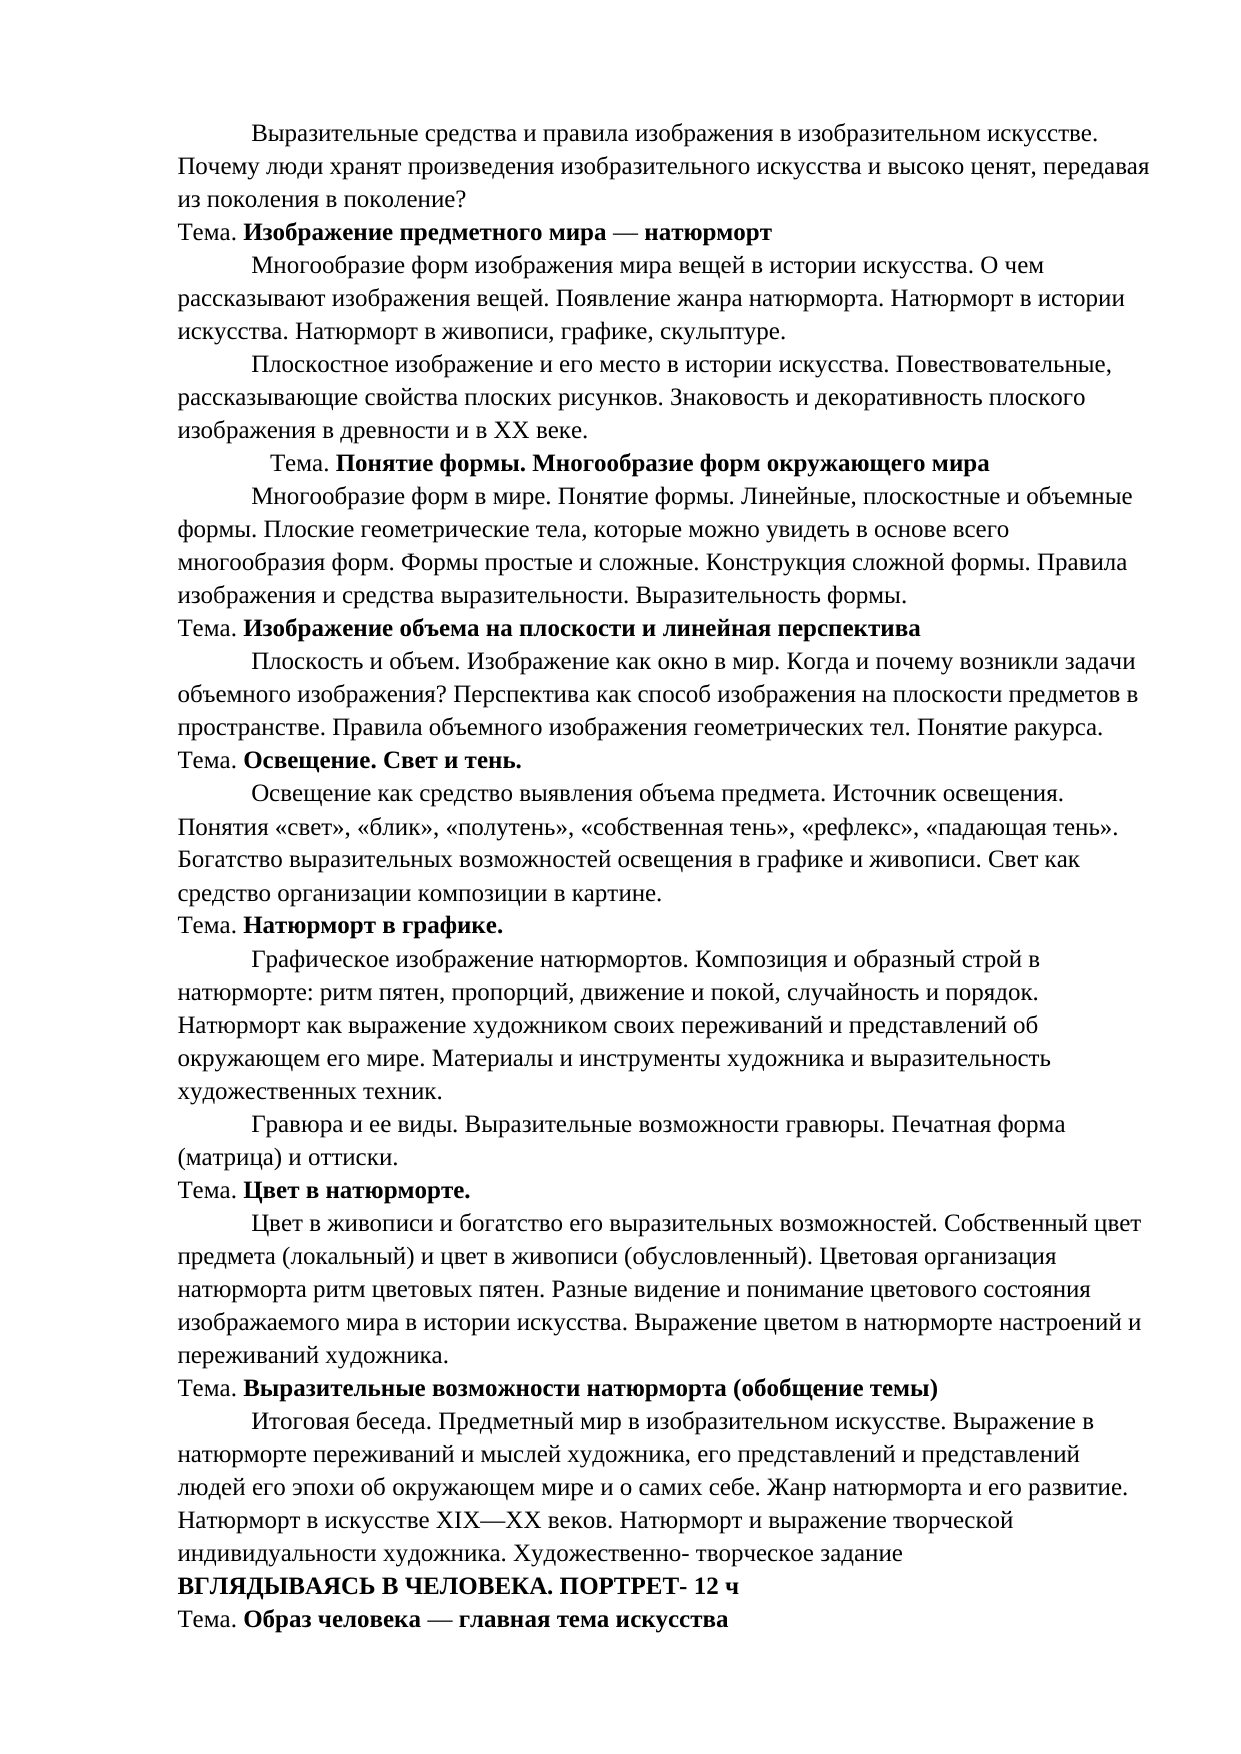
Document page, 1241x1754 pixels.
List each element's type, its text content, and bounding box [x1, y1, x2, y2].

text Цвет в живописи и богатство его выразительных возможностей. Собственный цвет предмета (локальный) и цвет в живописи (обусловленный). Цветовая организация натюрморта ритм цветовых пятен. Разные видение и понимание цветового состояния изображаемого мира в истории искусства. Выражение цветом в натюрморте настроений и переживаний художника. Тема. Выразительные возможности натюрморта (обобщение темы) [177, 1208, 1152, 1402]
text Гравюра и ее виды. Выразительные возможности гравюры. Печатная форма (матрица) и оттиски. [177, 1109, 1152, 1171]
text Многообразие форм в мире. Понятие формы. Линейные, плоскостные и объемные формы. Плоские геометрические тела, которые можно увидеть в основе всего многообразия форм. Формы простые и сложные. Конструкция сложной формы. Правила изображения и средства выразительности. Выразительность формы. [177, 481, 1152, 609]
text Освещение как средство выявления объема предмета. Источник освещения. Понятия «свет», «блик», «полутень», «собственная тень», «рефлекс», «падающая тень». Богатство выразительных возможностей освещения в графике и живописи. Свет как средство организации композиции в картине. [177, 778, 1152, 906]
text Тема. Цвет в натюрморте. [177, 1175, 1152, 1203]
text Тема. Освещение. Свет и тень. [177, 746, 1152, 774]
text Плоскость и объем. Изображение как окно в мир. Когда и почему возникли задачи объемного изображения? Перспектива как способ изображения на плоскости предметов в пространстве. Правила объемного изображения геометрических тел. Понятие ракурса. [177, 646, 1152, 741]
text ВГЛЯДЫВАЯСЬ В ЧЕЛОВЕКА. ПОРТРЕТ- 12 ч [177, 1571, 1152, 1600]
text Графическое изображение натюрмортов. Композиция и образный строй в натюрморте: ритм пятен, пропорций, движение и покой, случайность и порядок. Натюрморт как выражение художником своих переживаний и представлений об окружающем его мире. Материалы и инструменты художника и выразительность художественных техник. [177, 944, 1152, 1104]
text Многообразие форм изображения мира вещей в истории искусства. О чем рассказывают изображения вещей. Появление жанра натюрморта. Натюрморт в истории искусства. Натюрморт в живописи, графике, скульптуре. Плоскостное изображение и его место в истории искусства. Повествовательные, рассказывающие свойства плоских рисунков. Знаковость и декоративность плоского изображения в древности и в ХХ веке. [177, 250, 1152, 444]
text Тема. Натюрморт в графике. [177, 911, 1152, 939]
text Тема. Понятие формы. Многообразие форм окружающего мира [177, 448, 1152, 477]
text Выразительные средства и правила изображения в изобразительном искусстве. Почему люди хранят произведения изобразительного искусства и высоко ценят, передавая из поколения в поколение? [177, 118, 1152, 213]
text Итоговая беседа. Предметный мир в изобразительном искусстве. Выражение в натюрморте переживаний и мыслей художника, его представлений и представлений людей его эпохи об окружающем мире и о самих себе. Жанр натюрморта и его развитие. Натюрморт в искусстве ХIХ—ХХ веков. Натюрморт и выражение творческой индивидуальности художника. Художественно- творческое задание [177, 1406, 1152, 1567]
text Тема. Образ человека — главная тема искусства [177, 1604, 1152, 1633]
text Тема. Изображение предметного мира — натюрморт [177, 217, 1152, 246]
text Тема. Изображение объема на плоскости и линейная перспектива [177, 613, 1152, 642]
